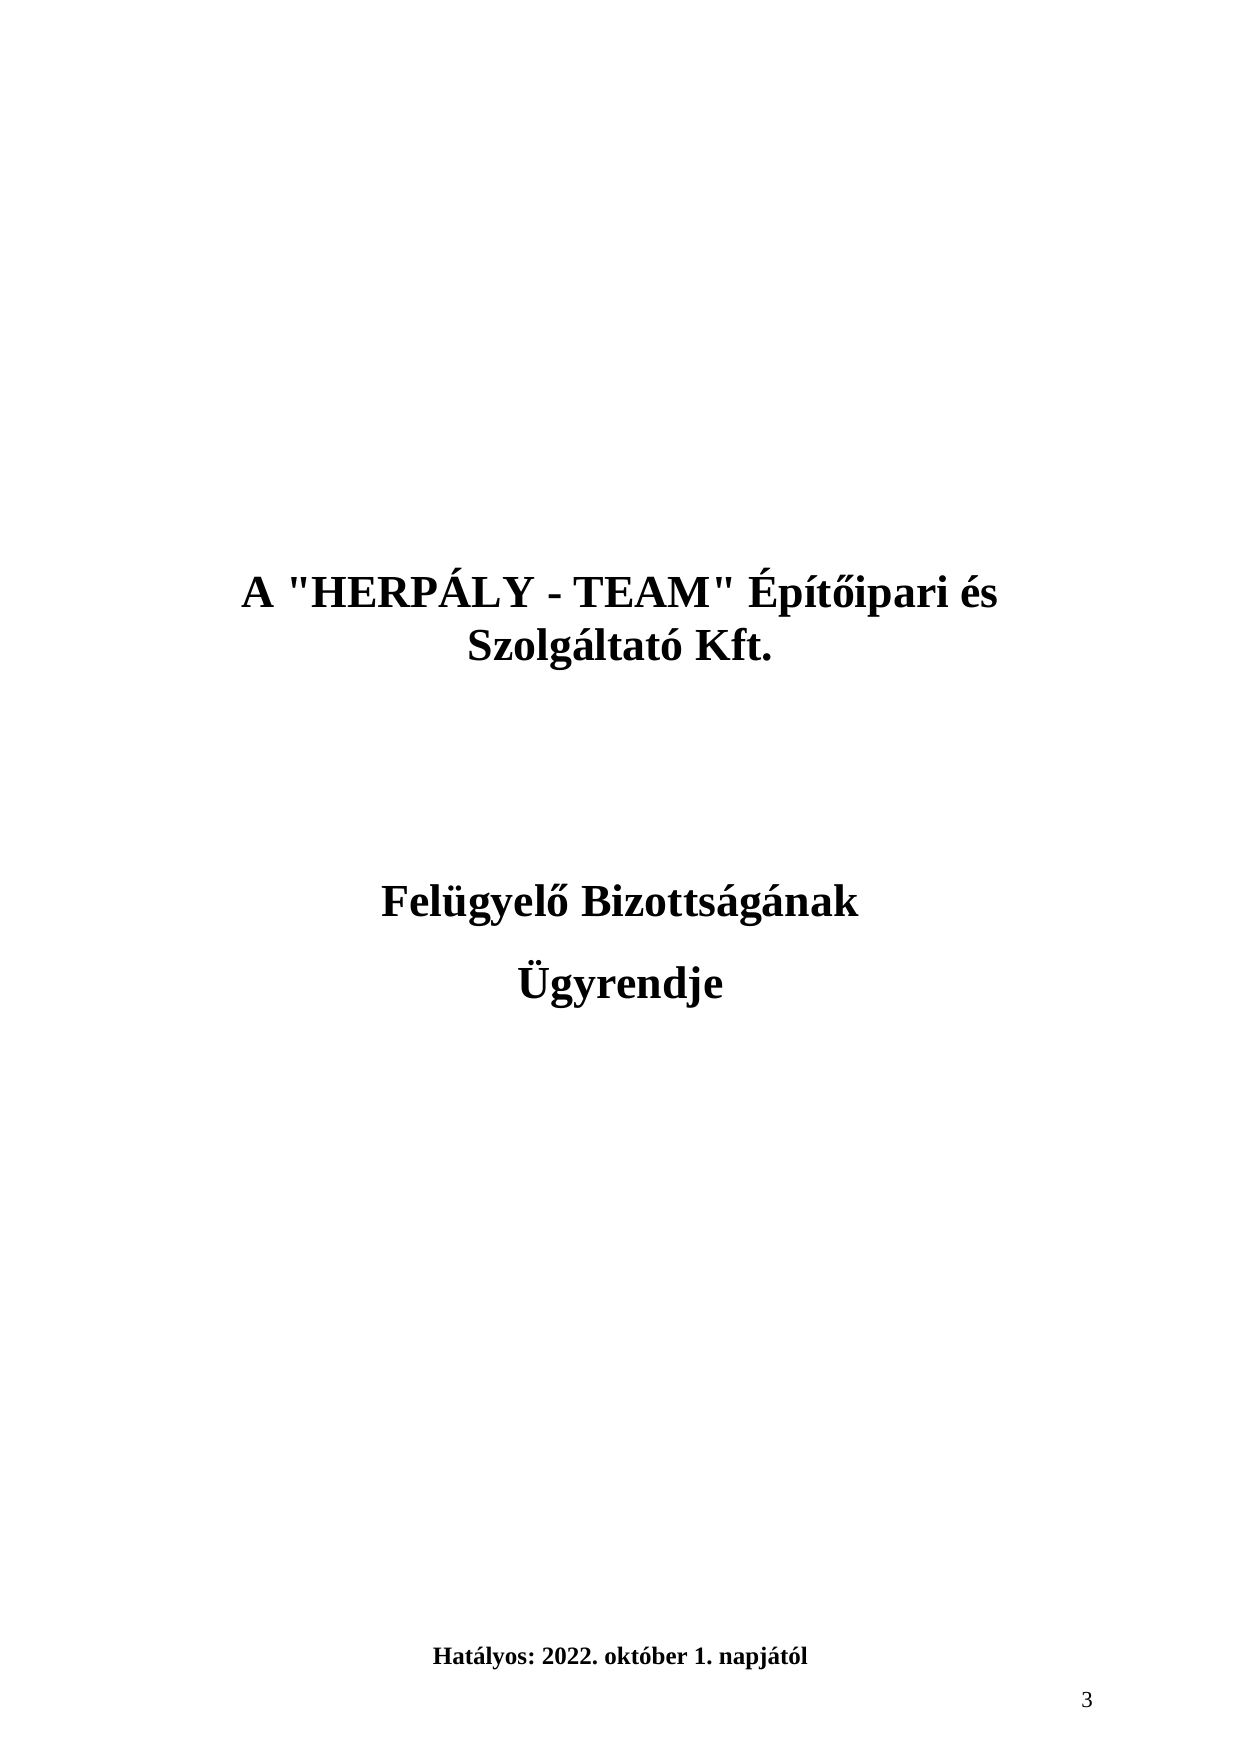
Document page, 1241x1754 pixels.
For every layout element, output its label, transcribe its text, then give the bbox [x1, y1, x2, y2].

text A "HERPÁLY - TEAM" Építőipari és Szolgáltató Kft. [148, 565, 1093, 671]
text Felügyelő Bizottságának [148, 873, 1093, 926]
text Hatályos: 2022. október 1. napjától [148, 1641, 1093, 1670]
text Ügyrendje [148, 955, 1093, 1008]
